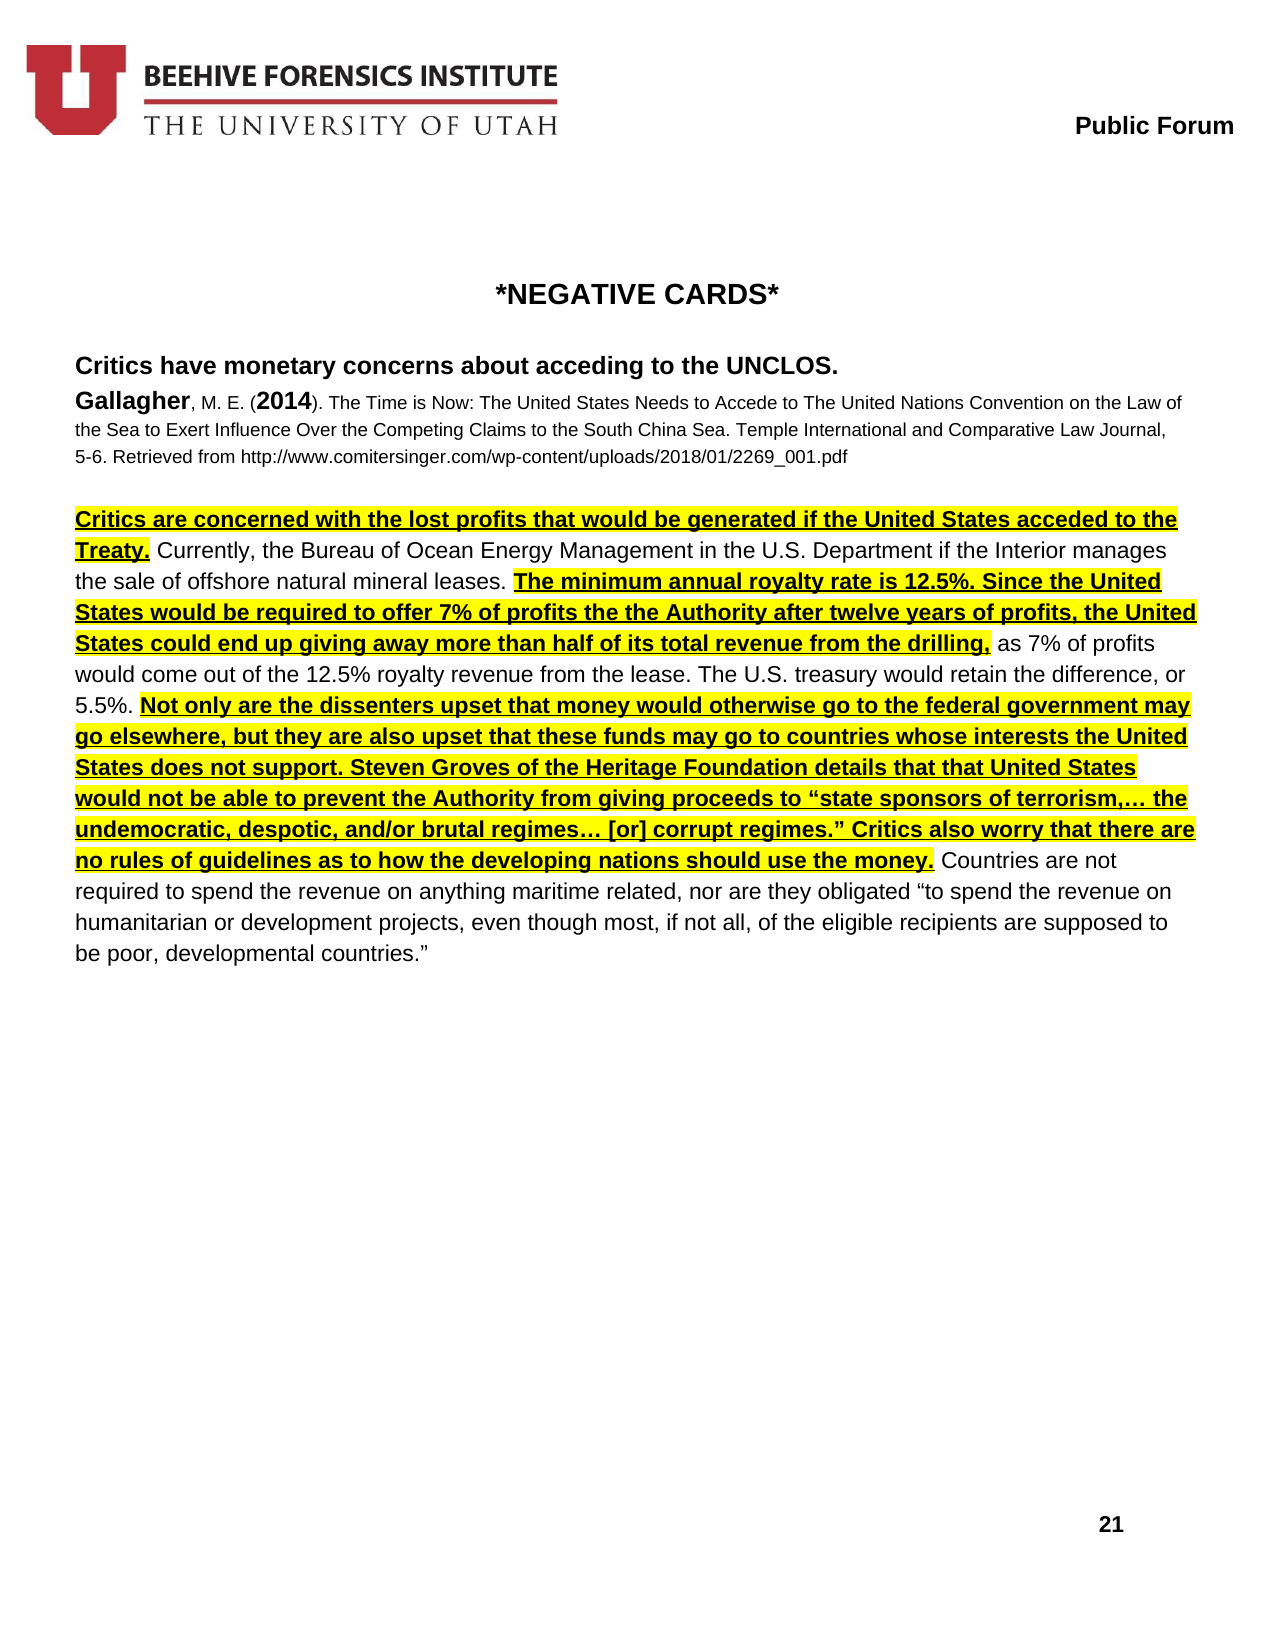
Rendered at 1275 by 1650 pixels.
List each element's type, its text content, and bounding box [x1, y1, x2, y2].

text Critics are concerned with the lost profits that would be generated if the United States acceded to the Treaty. Currently, the Bureau of Ocean Energy Management in the U.S. Department if the Interior manages the sale of offshore natural mineral leases. The minimum annual royalty rate is 12.5%. Since the United States would be required to offer 7% of profits the the Authority after twelve years of profits, the United States could end up giving away more than half of its total revenue from the drilling, as 7% of profits would come out of the 12.5% royalty revenue from the lease. The U.S. treasury would retain the difference, or 5.5%. Not only are the dissenters upset that money would otherwise go to the federal government may go elsewhere, but they are also upset that these funds may go to countries whose interests the United States does not support. Steven Groves of the Heritage Foundation details that that United States would not be able to prevent the Authority from giving proceeds to “state sponsors of terrorism,… the undemocratic, despotic, and/or brutal regimes… [or] corrupt regimes.” Critics also worry that there are no rules of guidelines as to how the developing nations should use the money. Countries are not required to spend the revenue on anything maritime related, nor are they obligated “to spend the revenue on humanitarian or development projects, even though most, if not all, of the eligible recipients are supposed to be poor, developmental countries.” [75, 506, 1199, 966]
text Gallagher, M. E. (2014). The Time is Now: The United States Needs to Accede to The United Nations Convention on the Law of the Sea to Exert Influence Over the Competing Claims to the South China Sea. Temple International and Comparative Law Journal, 5-6. Retrieved from http://www.comitersinger.com/wp-content/uploads/2018/01/2269_001.pdf [75, 386, 1182, 467]
subtitle Critics have monetary concerns about acceding to the UNCLOS. [75, 351, 1210, 380]
subtitle *NEGATIVE CARDS* [495, 277, 1210, 311]
picture [26, 45, 558, 135]
